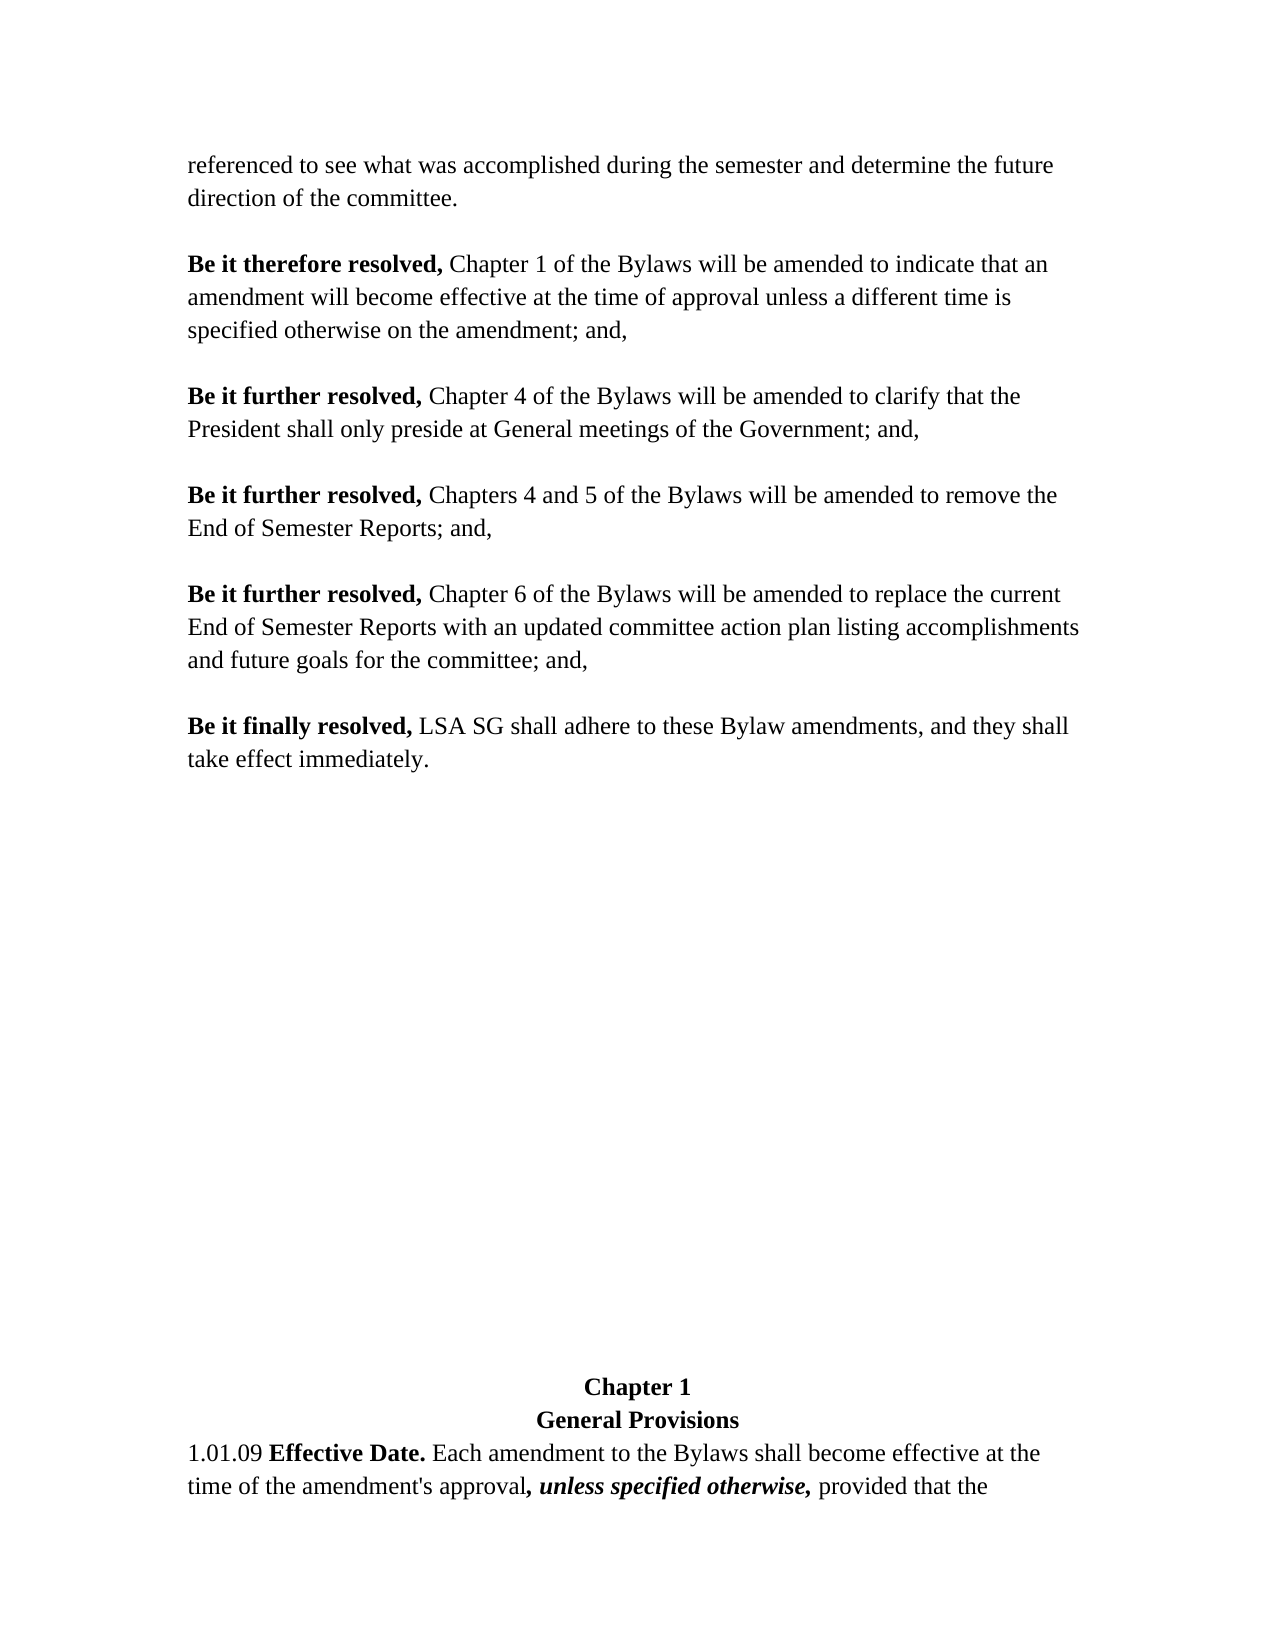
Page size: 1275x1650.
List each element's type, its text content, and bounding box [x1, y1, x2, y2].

text Chapter 1 [187, 1372, 1087, 1401]
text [187, 150, 1087, 212]
text Be it further resolved, Chapter 6 of the Bylaws will be amended to replace the current End of Semester Reports with an updated committee action plan listing accomplishments and future goals for the committee; and, [187, 579, 1087, 674]
text Be it further resolved, Chapters 4 and 5 of the Bylaws will be amended to remove the End of Semester Reports; and, [187, 480, 1087, 542]
text Be it further resolved, Chapter 4 of the Bylaws will be amended to clarify that the President shall only preside at General meetings of the Government; and, [187, 381, 1087, 443]
text Be it finally resolved, LSA SG shall adhere to these Bylaw amendments, and they shall take effect immediately. [187, 711, 1087, 773]
text Be it therefore resolved, Chapter 1 of the Bylaws will be amended to indicate that an amendment will become effective at the time of approval unless a different time is specified otherwise on the amendment; and, [187, 249, 1087, 344]
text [187, 1438, 1087, 1499]
text General Provisions [187, 1405, 1087, 1433]
